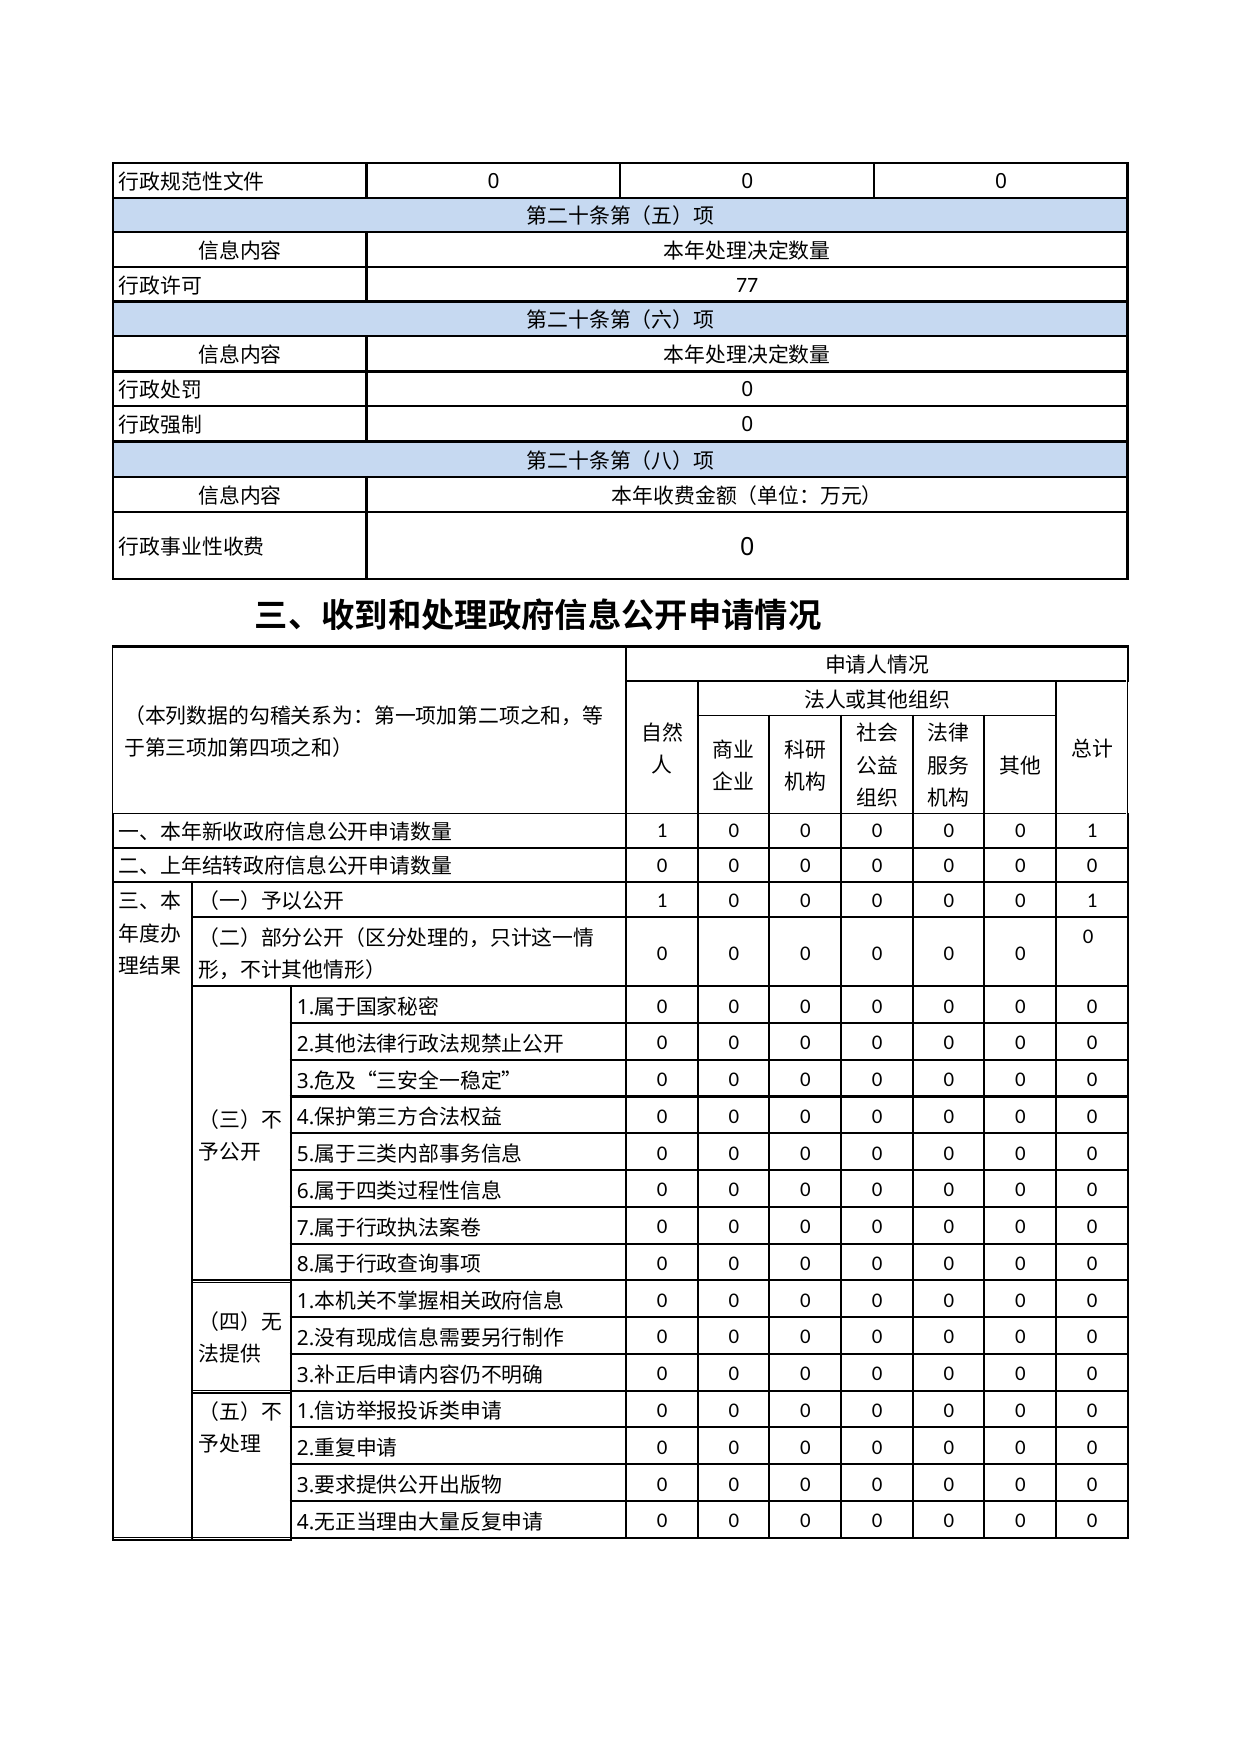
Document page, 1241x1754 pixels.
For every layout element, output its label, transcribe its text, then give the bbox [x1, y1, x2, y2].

table_cell 0 [842, 987, 912, 1022]
table_cell 0 [1057, 1465, 1127, 1500]
table_cell 0 [842, 1245, 912, 1279]
table_cell 0 [914, 1208, 983, 1242]
table_cell 0 [770, 918, 840, 985]
table_cell 0 [699, 1098, 768, 1132]
table_cell 0 [842, 814, 912, 847]
table_cell 自然人 [627, 682, 697, 813]
table_cell 2.重复申请 [292, 1428, 625, 1463]
table_cell 0 [699, 1245, 768, 1279]
table_cell 1 [1057, 883, 1127, 916]
table_cell 7.属于行政执法案卷 [292, 1208, 625, 1242]
table_cell 4.保护第三方合法权益 [292, 1098, 625, 1132]
table_cell 二、上年结转政府信息公开申请数量 [114, 849, 625, 881]
table_cell 0 [842, 1281, 912, 1316]
table_cell 0 [914, 883, 983, 916]
table_cell 0 [842, 1098, 912, 1132]
table_cell 2.没有现成信息需要另行制作 [292, 1318, 625, 1353]
table_cell 0 [699, 1318, 768, 1353]
table_cell 0 [914, 1024, 983, 1058]
table_cell 0 [985, 1134, 1055, 1169]
table_cell 0 [914, 1355, 983, 1389]
table_cell 0 [842, 1134, 912, 1169]
table_cell 8.属于行政查询事项 [292, 1245, 625, 1279]
table_cell 0 [914, 814, 983, 847]
table_cell 0 [699, 1502, 768, 1537]
table_cell 0 [368, 407, 1126, 440]
table_cell 0 [985, 1392, 1055, 1426]
table_cell 0 [914, 1318, 983, 1353]
table_cell 2.其他法律行政法规禁止公开 [292, 1024, 625, 1058]
table_cell 0 [842, 1392, 912, 1426]
table_cell 0 [627, 1208, 697, 1242]
text 三、收到和处理政府信息公开申请情况 [187, 580, 1053, 645]
table_cell 0 [1057, 1355, 1127, 1389]
table_cell 0 [914, 1098, 983, 1132]
table_cell 0 [875, 164, 1126, 197]
table_cell 0 [368, 513, 1126, 578]
table_cell 其他 [985, 716, 1055, 813]
table_cell 0 [1057, 1024, 1127, 1058]
table_cell 0 [770, 883, 840, 916]
table_cell 法人或其他组织 [699, 682, 1055, 714]
table_cell 0 [1057, 1134, 1127, 1169]
table_cell 0 [770, 1428, 840, 1463]
table_cell 0 [985, 1024, 1055, 1058]
table_cell 第二十条第（六）项 [114, 303, 1126, 335]
table_cell 0 [1057, 849, 1127, 881]
table_cell 0 [914, 1392, 983, 1426]
table_cell （一）予以公开 [193, 883, 625, 916]
table_cell 0 [770, 1061, 840, 1095]
table_cell 0 [770, 1502, 840, 1537]
table_cell 总计 [1057, 680, 1127, 813]
table_cell 5.属于三类内部事务信息 [292, 1134, 625, 1169]
table_cell 1.属于国家秘密 [292, 987, 625, 1022]
table_cell 0 [699, 1171, 768, 1206]
table_cell 0 [627, 1428, 697, 1463]
table_cell 0 [627, 987, 697, 1022]
table_cell 0 [914, 1428, 983, 1463]
table_cell 0 [842, 1502, 912, 1537]
table_cell 4.无正当理由大量反复申请 [292, 1502, 625, 1537]
table_cell 行政处罚 [114, 373, 365, 405]
table_cell 0 [368, 373, 1126, 405]
table_cell 0 [1057, 1392, 1127, 1426]
table_cell 0 [1057, 1428, 1127, 1463]
table_cell 0 [985, 1428, 1055, 1463]
table_cell 0 [770, 1281, 840, 1316]
table_cell 0 [842, 1061, 912, 1095]
table_cell 三、本年度办理结果 [114, 883, 191, 1537]
table_cell 0 [985, 1318, 1055, 1353]
table_cell 本年收费金额（单位：万元） [368, 478, 1126, 511]
table_cell 0 [914, 918, 983, 985]
table_cell 77 [368, 268, 1126, 300]
table_cell 0 [842, 1208, 912, 1242]
table_cell 0 [621, 164, 873, 197]
table_cell 0 [1057, 1245, 1127, 1279]
table_cell 0 [699, 1355, 768, 1389]
table_cell 0 [842, 849, 912, 881]
table_cell 0 [985, 1208, 1055, 1242]
table_cell 0 [699, 1134, 768, 1169]
table_cell 0 [627, 1245, 697, 1279]
table_cell 0 [770, 1171, 840, 1206]
table_cell 信息内容 [114, 337, 365, 370]
table_cell 行政规范性文件 [114, 164, 365, 197]
table_cell 1 [627, 883, 697, 916]
table_cell 第二十条第（八）项 [114, 443, 1126, 476]
table_cell 0 [985, 814, 1055, 847]
table_cell 0 [985, 1502, 1055, 1537]
table_cell 0 [770, 1134, 840, 1169]
table_cell （四）无法提供 [193, 1283, 290, 1389]
table_cell 行政事业性收费 [114, 513, 365, 578]
table_cell 0 [699, 1024, 768, 1058]
table_cell 0 [914, 1502, 983, 1537]
table_cell 商业 企业 [699, 716, 768, 813]
table_cell 社会公益组织 [842, 716, 912, 813]
table_cell 0 [842, 1024, 912, 1058]
table_cell 1.信访举报投诉类申请 [292, 1392, 625, 1426]
table_cell 一、本年新收政府信息公开申请数量 [114, 814, 625, 847]
table_cell 0 [914, 1281, 983, 1316]
table_cell 本年处理决定数量 [368, 233, 1126, 266]
table_cell 0 [627, 1318, 697, 1353]
table_cell 0 [1057, 1281, 1127, 1316]
table_cell 6.属于四类过程性信息 [292, 1171, 625, 1206]
table_cell 0 [985, 1281, 1055, 1316]
table_cell 0 [627, 1502, 697, 1537]
table_cell 0 [914, 849, 983, 881]
table_header 申请人情况 [627, 648, 1127, 680]
table_cell 0 [985, 987, 1055, 1022]
table_cell 0 [1057, 1318, 1127, 1353]
table_cell 1.本机关不掌握相关政府信息 [292, 1281, 625, 1316]
table_header （本列数据的勾稽关系为：第一项加第二项之和，等于第三项加第四项之和） [113, 648, 625, 813]
table_cell 第二十条第（五）项 [114, 199, 1126, 231]
table_cell 0 [770, 1465, 840, 1500]
table_cell 0 [842, 1428, 912, 1463]
table_cell 0 [699, 1281, 768, 1316]
table_cell 0 [699, 814, 768, 847]
table_cell 信息内容 [114, 233, 365, 266]
table_cell 0 [914, 1465, 983, 1500]
table_cell 0 [770, 1318, 840, 1353]
table_cell 0 [1057, 1208, 1127, 1242]
table_cell 行政强制 [114, 407, 365, 440]
table_cell （二）部分公开（区分处理的，只计这一情形，不计其他情形） [193, 918, 625, 985]
table_cell 0 [627, 1024, 697, 1058]
table_cell 3.危及“三安全一稳定” [292, 1061, 625, 1095]
table_cell 0 [699, 849, 768, 881]
table_cell 0 [699, 918, 768, 985]
table_cell 0 [1057, 918, 1127, 985]
table_cell 0 [985, 1171, 1055, 1206]
table_cell 0 [699, 987, 768, 1022]
table_cell 0 [842, 883, 912, 916]
table_cell 0 [842, 1318, 912, 1353]
table_cell 0 [985, 918, 1055, 985]
table_cell 行政许可 [114, 268, 365, 300]
table_cell 0 [985, 849, 1055, 881]
table_cell 0 [842, 1355, 912, 1389]
table_cell 0 [985, 1245, 1055, 1279]
table_cell 0 [770, 1355, 840, 1389]
table_cell 0 [985, 883, 1055, 916]
table_cell 0 [627, 1061, 697, 1095]
table_cell 0 [770, 1208, 840, 1242]
table_cell 0 [627, 1355, 697, 1389]
table_cell 0 [770, 1024, 840, 1058]
table_cell （三）不予公开 [193, 987, 290, 1279]
table_cell 0 [699, 1428, 768, 1463]
table_cell 0 [770, 1098, 840, 1132]
table_cell 3.补正后申请内容仍不明确 [292, 1355, 625, 1389]
table_cell 0 [985, 1465, 1055, 1500]
table_cell （五）不予处理 [193, 1394, 290, 1537]
table_cell 0 [842, 918, 912, 985]
table_cell 0 [1057, 987, 1127, 1022]
table_cell 0 [627, 1171, 697, 1206]
table_cell 法律服务机构 [914, 716, 983, 813]
table_cell 0 [1057, 1171, 1127, 1206]
table_cell 0 [627, 849, 697, 881]
table_cell 0 [627, 1392, 697, 1426]
table_cell 0 [770, 1392, 840, 1426]
table_cell 0 [985, 1061, 1055, 1095]
table_cell 3.要求提供公开出版物 [292, 1465, 625, 1500]
table_cell 0 [770, 987, 840, 1022]
table_cell 0 [770, 849, 840, 881]
table_cell 0 [699, 1061, 768, 1095]
table_cell 0 [914, 1134, 983, 1169]
table_cell 0 [914, 1245, 983, 1279]
table_cell 0 [1057, 1502, 1127, 1537]
table_cell 0 [914, 1171, 983, 1206]
table_cell 0 [699, 1208, 768, 1242]
table_cell 0 [914, 1061, 983, 1095]
table_cell 0 [770, 814, 840, 847]
table_cell 信息内容 [114, 478, 365, 511]
table_cell 0 [699, 883, 768, 916]
table_cell 0 [627, 1281, 697, 1316]
table_cell 0 [627, 1134, 697, 1169]
table_cell 0 [842, 1171, 912, 1206]
table_cell 科研 机构 [770, 716, 840, 813]
table_cell 1 [627, 814, 697, 847]
table_cell 0 [627, 1465, 697, 1500]
table_cell 0 [770, 1245, 840, 1279]
table_cell 0 [914, 987, 983, 1022]
table_cell 0 [627, 1098, 697, 1132]
table_cell 0 [985, 1098, 1055, 1132]
table_cell 本年处理决定数量 [368, 337, 1126, 370]
table_cell 0 [368, 164, 619, 197]
table_cell 0 [1057, 1061, 1127, 1095]
table_cell 0 [699, 1465, 768, 1500]
table_cell 0 [1057, 1098, 1127, 1132]
table_cell 0 [699, 1392, 768, 1426]
table_cell 0 [985, 1355, 1055, 1389]
table_cell 0 [627, 918, 697, 985]
table_cell 0 [842, 1465, 912, 1500]
table_cell 1 [1057, 813, 1127, 847]
